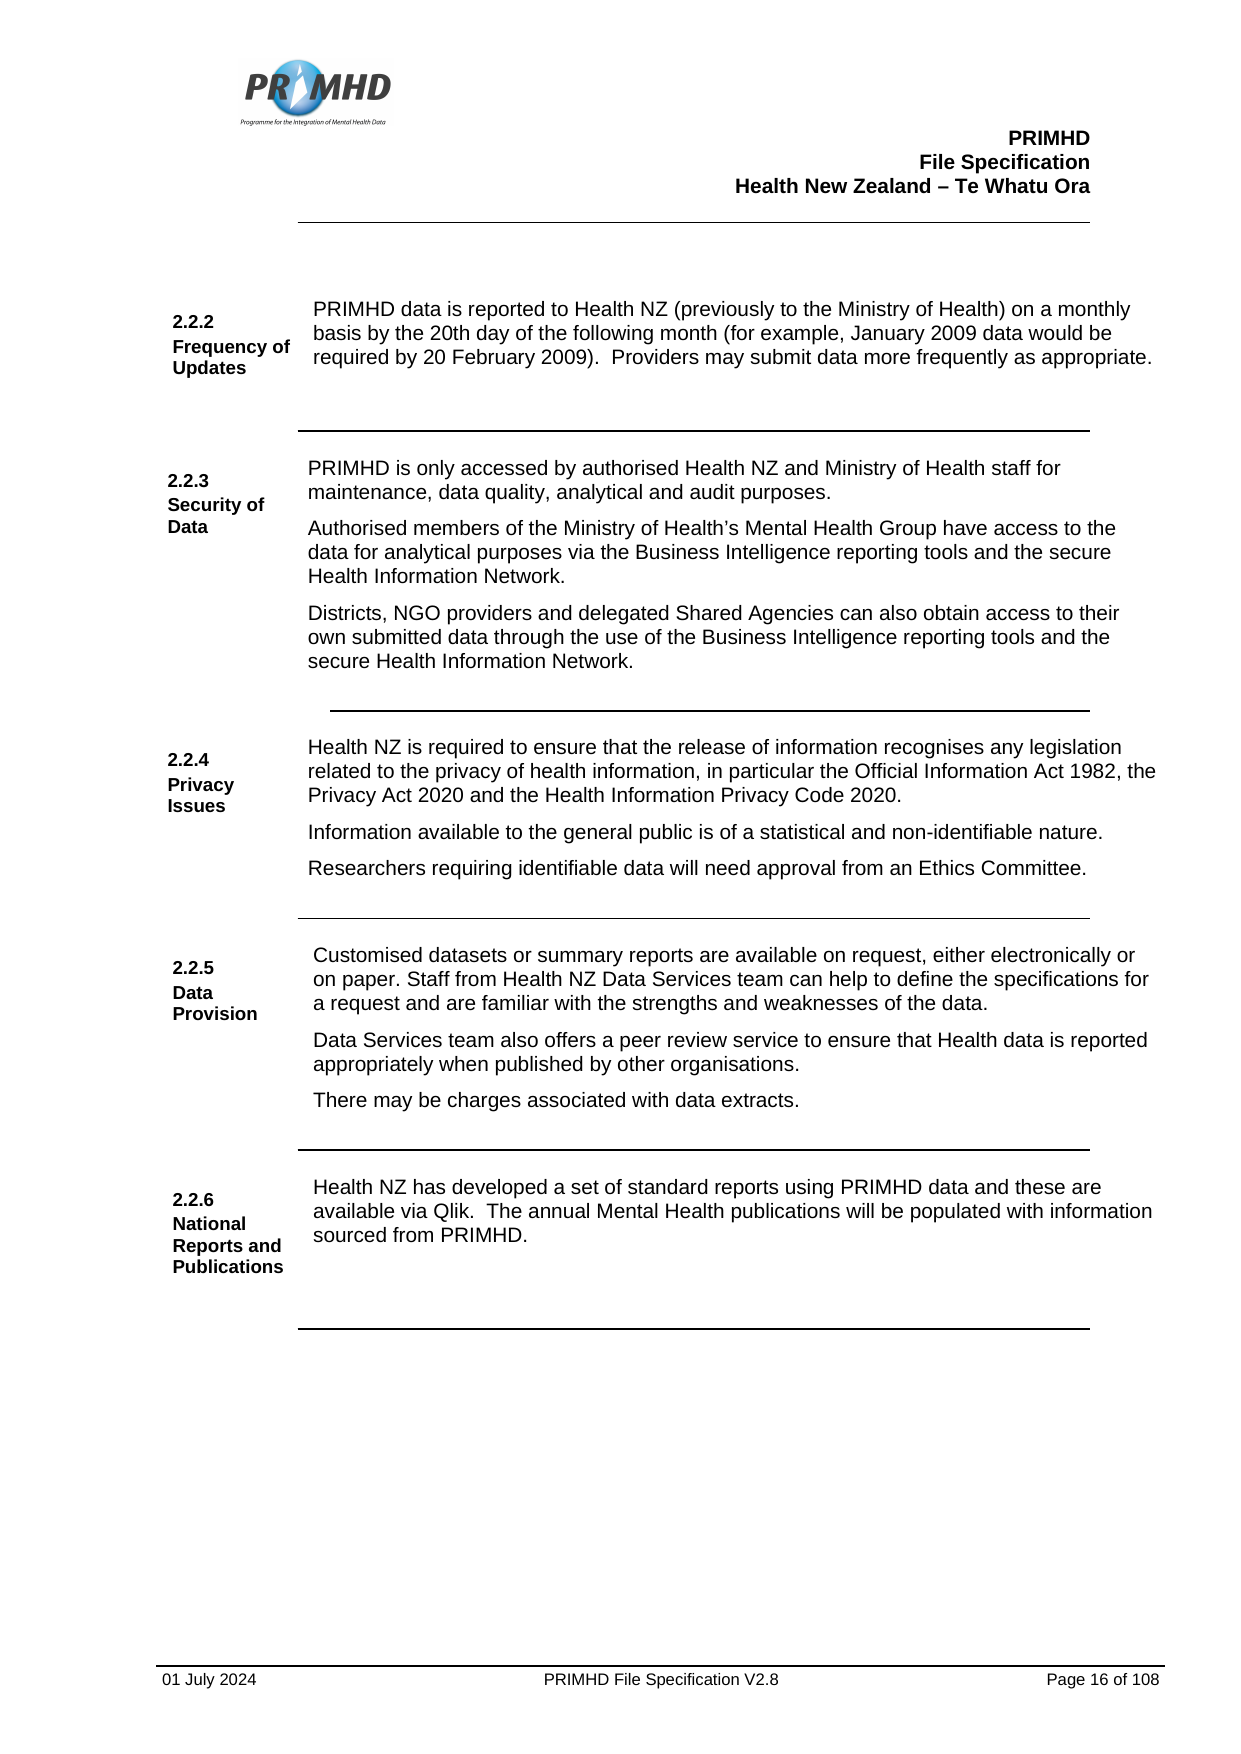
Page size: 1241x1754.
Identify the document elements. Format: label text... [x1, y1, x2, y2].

table_header Data Provision [166, 943, 307, 1124]
table_header PRIMHD is only accessed by authorised Health NZ and Ministry of Health staff for maintenance, data quality, analytical and audit purposes. Authorised members of the Ministry of Health’s Mental Health Group have access to the data for analytical purposes via the Business Intelligence reporting tools and the secure Health Information Network. Districts, NGO providers and delegated Shared Agencies can also obtain access to their own submitted data through the use of the Business Intelligence reporting tools and the secure Health Information Network. [302, 456, 1165, 685]
table_header PRIMHD data is reported to Health NZ (previously to the Ministry of Health) on a monthly basis by the 20th day of the following month (for example, January 2009 data would be required by 20 February 2009). Providers may submit data more frequently as appropriate. [307, 297, 1170, 405]
table_header Frequency of Updates [166, 297, 307, 405]
table_header National Reports and Publications [166, 1175, 307, 1303]
table_header Health NZ has developed a set of standard reports using PRIMHD data and these are available via Qlik. The annual Mental Health publications will be populated with information sourced from PRIMHD. [307, 1175, 1170, 1303]
table_header Security of Data [161, 456, 302, 685]
table_header Privacy Issues [161, 735, 302, 892]
table_header Customised datasets or summary reports are available on request, either electronically or on paper. Staff from Health NZ Data Services team can help to define the specifications for a request and are familiar with the strengths and weaknesses of the data. Data Services team also offers a peer review service to ensure that Health data is reported appropriately when published by other organisations. There may be charges associated with data extracts. [307, 943, 1170, 1124]
picture [237, 58, 394, 126]
table_header Health NZ is required to ensure that the release of information recognises any legislation related to the privacy of health information, in particular the Official Information Act 1982, the Privacy Act 2020 and the Health Information Privacy Code 2020. Information available to the general public is of a statistical and non-identifiable nature. Researchers requiring identifiable data will need approval from an Ethics Committee. [302, 735, 1165, 892]
